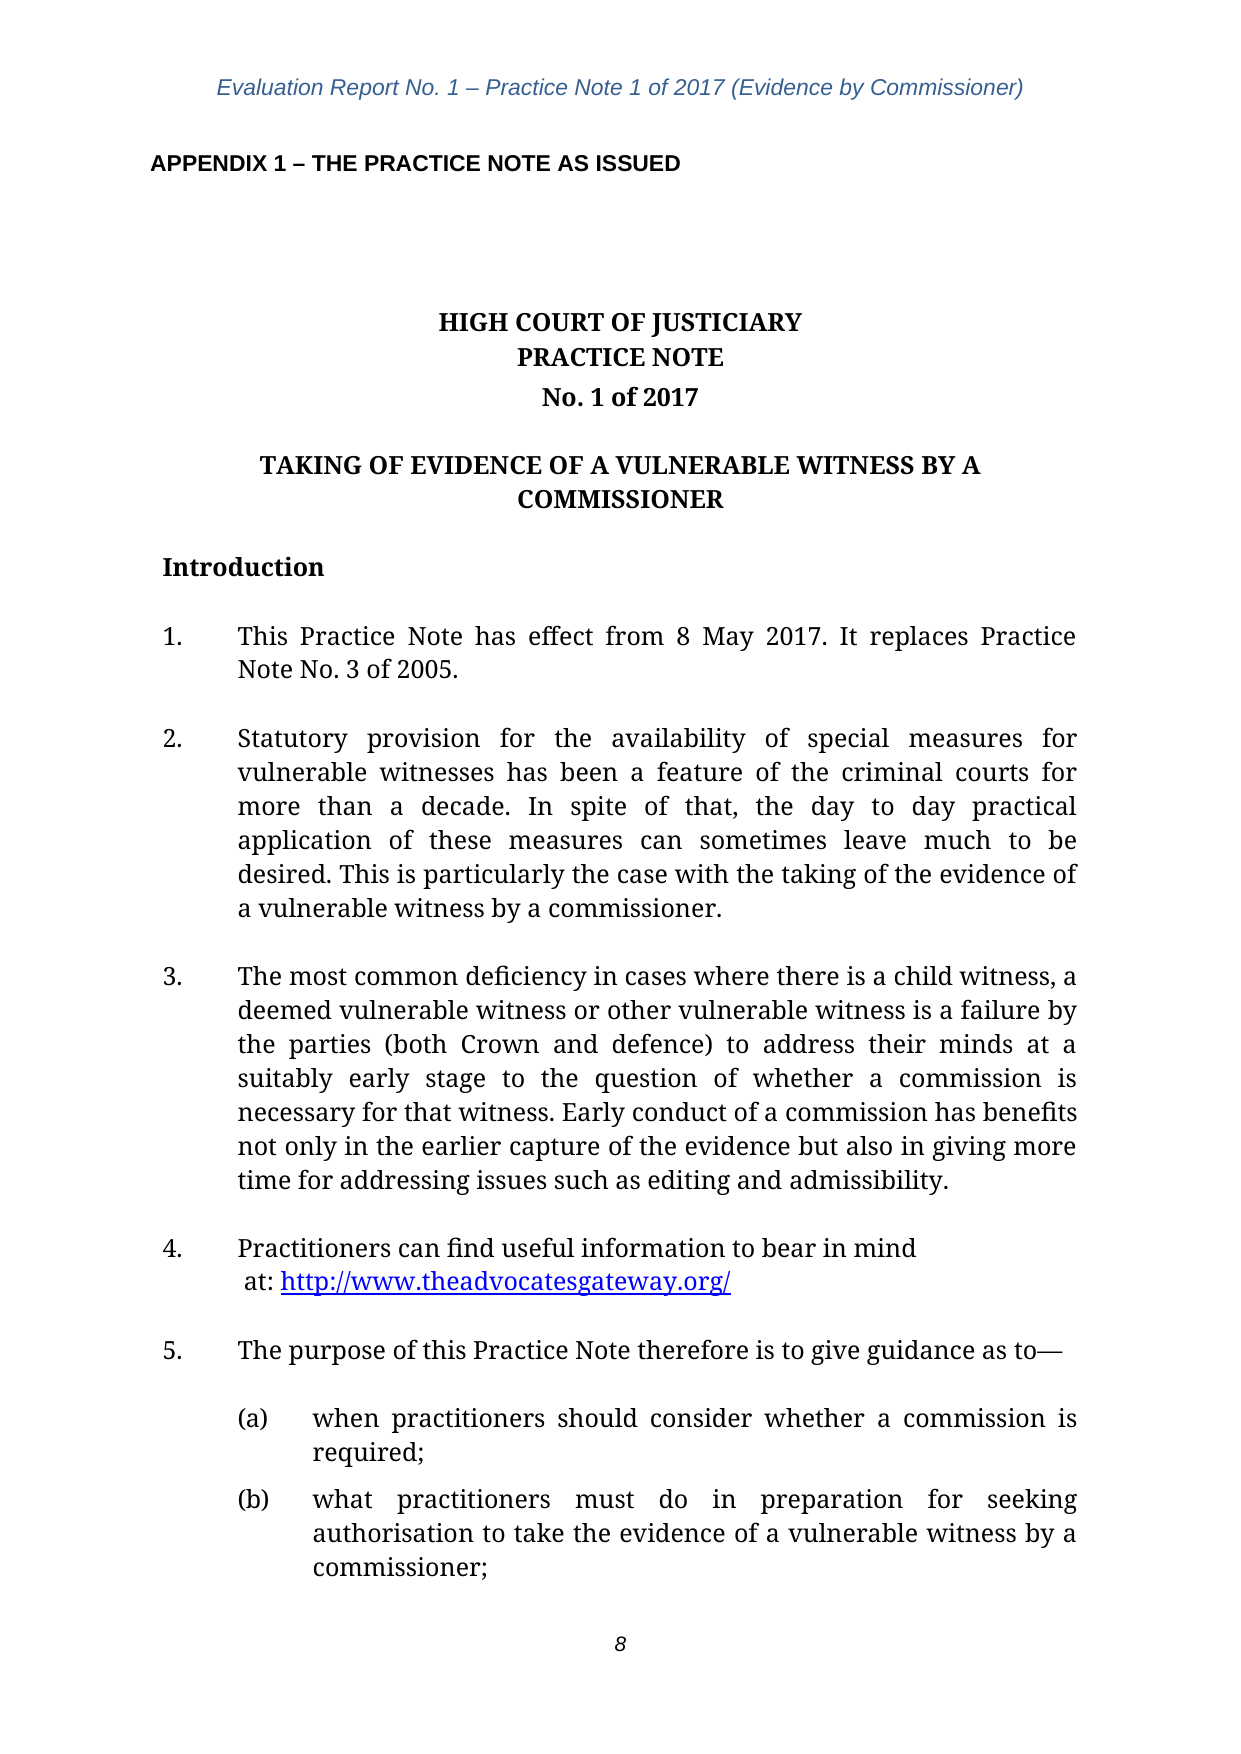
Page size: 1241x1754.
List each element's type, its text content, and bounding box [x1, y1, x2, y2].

text TAKING OF EVIDENCE OF A VULNERABLE WITNESS BY A COMMISSIONER [233, 448, 1007, 516]
list The purpose of this Practice Note therefore is to give guidance as to— [162, 1332, 1090, 1367]
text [150, 150, 1090, 176]
list This Practice Note has effect from 8 May 2017. It replaces Practice Note No. 3 of 2005. [162, 618, 1078, 686]
list Statutory provision for the availability of special measures for vulnerable witnesses has been a feature of the criminal courts for more than a decade. In spite of that, the day to day practical application of these measures can sometimes leave much to be desired. This is particularly the case with the taking of the evidence of a vulnerable witness by a commissioner. [162, 720, 1078, 925]
list when practitioners should consider whether a commission is required; [237, 1401, 1078, 1469]
text HIGH COURT OF JUSTICIARY PRACTICE NOTE [409, 305, 831, 373]
text No. 1 of 2017 [409, 379, 831, 413]
list The most common deficiency in cases where there is a child witness, a deemed vulnerable witness or other vulnerable witness is a failure by the parties (both Crown and defence) to address their minds at a suitably early stage to the question of whether a commission is necessary for that witness. Early conduct of a commission has benefits not only in the earlier capture of the evidence but also in giving more time for addressing issues such as editing and admissibility. [162, 959, 1078, 1197]
list what practitioners must do in preparation for seeking authorisation to take the evidence of a vulnerable witness by a commissioner; [237, 1481, 1078, 1583]
list Practitioners can find useful information to bear in mind at: http://www.theadvocatesgateway.org/ [162, 1231, 946, 1298]
text Introduction [162, 550, 1090, 584]
